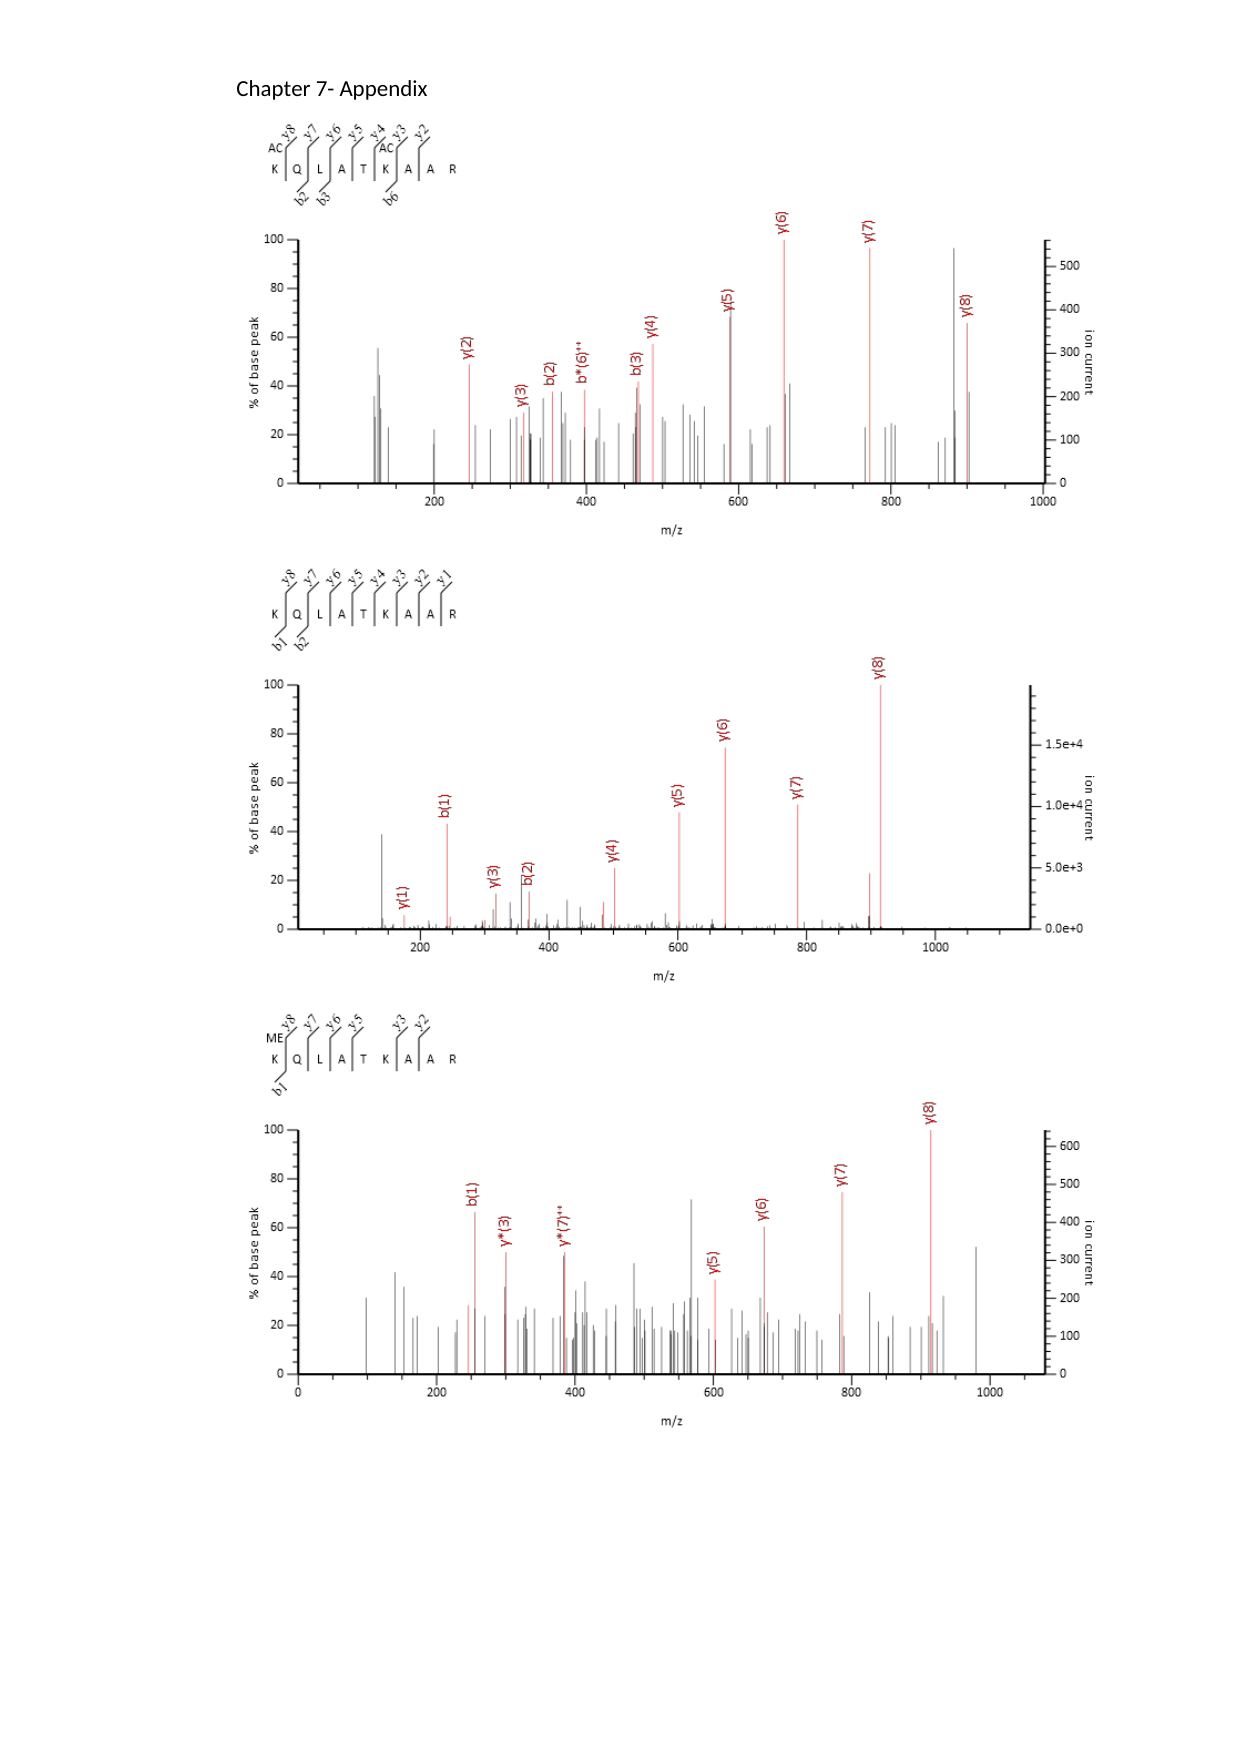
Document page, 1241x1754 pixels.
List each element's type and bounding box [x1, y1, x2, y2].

picture [236, 118, 1123, 561]
picture [236, 1008, 1123, 1452]
picture [236, 563, 1123, 1007]
